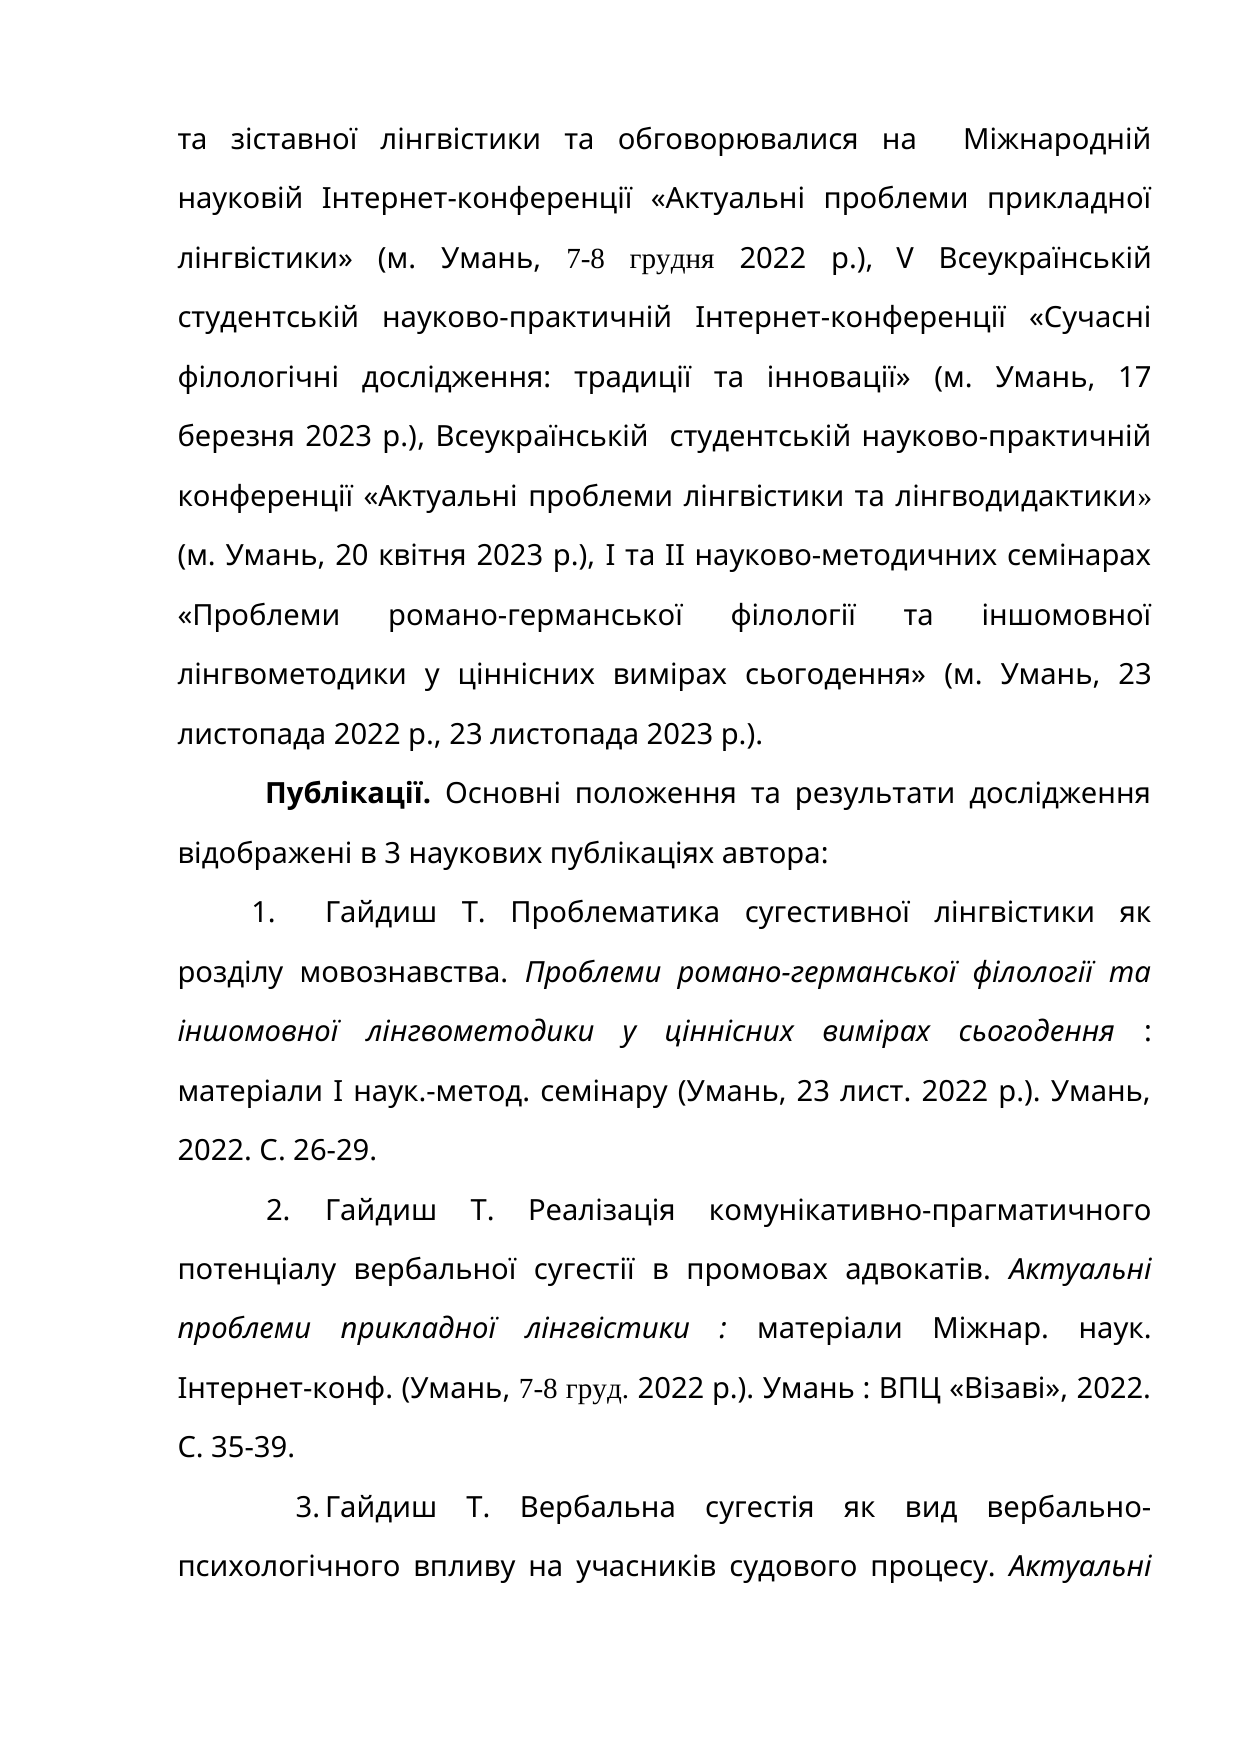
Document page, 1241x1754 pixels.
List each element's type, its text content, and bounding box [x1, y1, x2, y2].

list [177, 1486, 1152, 1585]
text Публікації. Основні положення та результати дослідження відображені в 3 наукових публікаціях автора: [177, 772, 1152, 872]
list Гайдиш Т. Проблематика сугестивної лінгвістики як розділу мовознавства. Проблеми романо-германської філології та іншомовної лінгвометодики у ціннісних вимірах сьогодення : матеріали І наук.-метод. семінару (Умань, 23 лист. 2022 р.). Умань, 2022. С. 26-29. [177, 891, 1152, 1169]
list Гайдиш Т. Реалізація комунікативно-прагматичного потенціалу вербальної сугестії в промовах адвокатів. Актуальні проблеми прикладної лінгвістики : матеріали Міжнар. наук. Інтернет-конф. (Умань, 7-8 груд. 2022 р.). Умань : ВПЦ «Візаві», 2022. С. 35-39. [177, 1189, 1152, 1466]
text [177, 118, 1152, 479]
